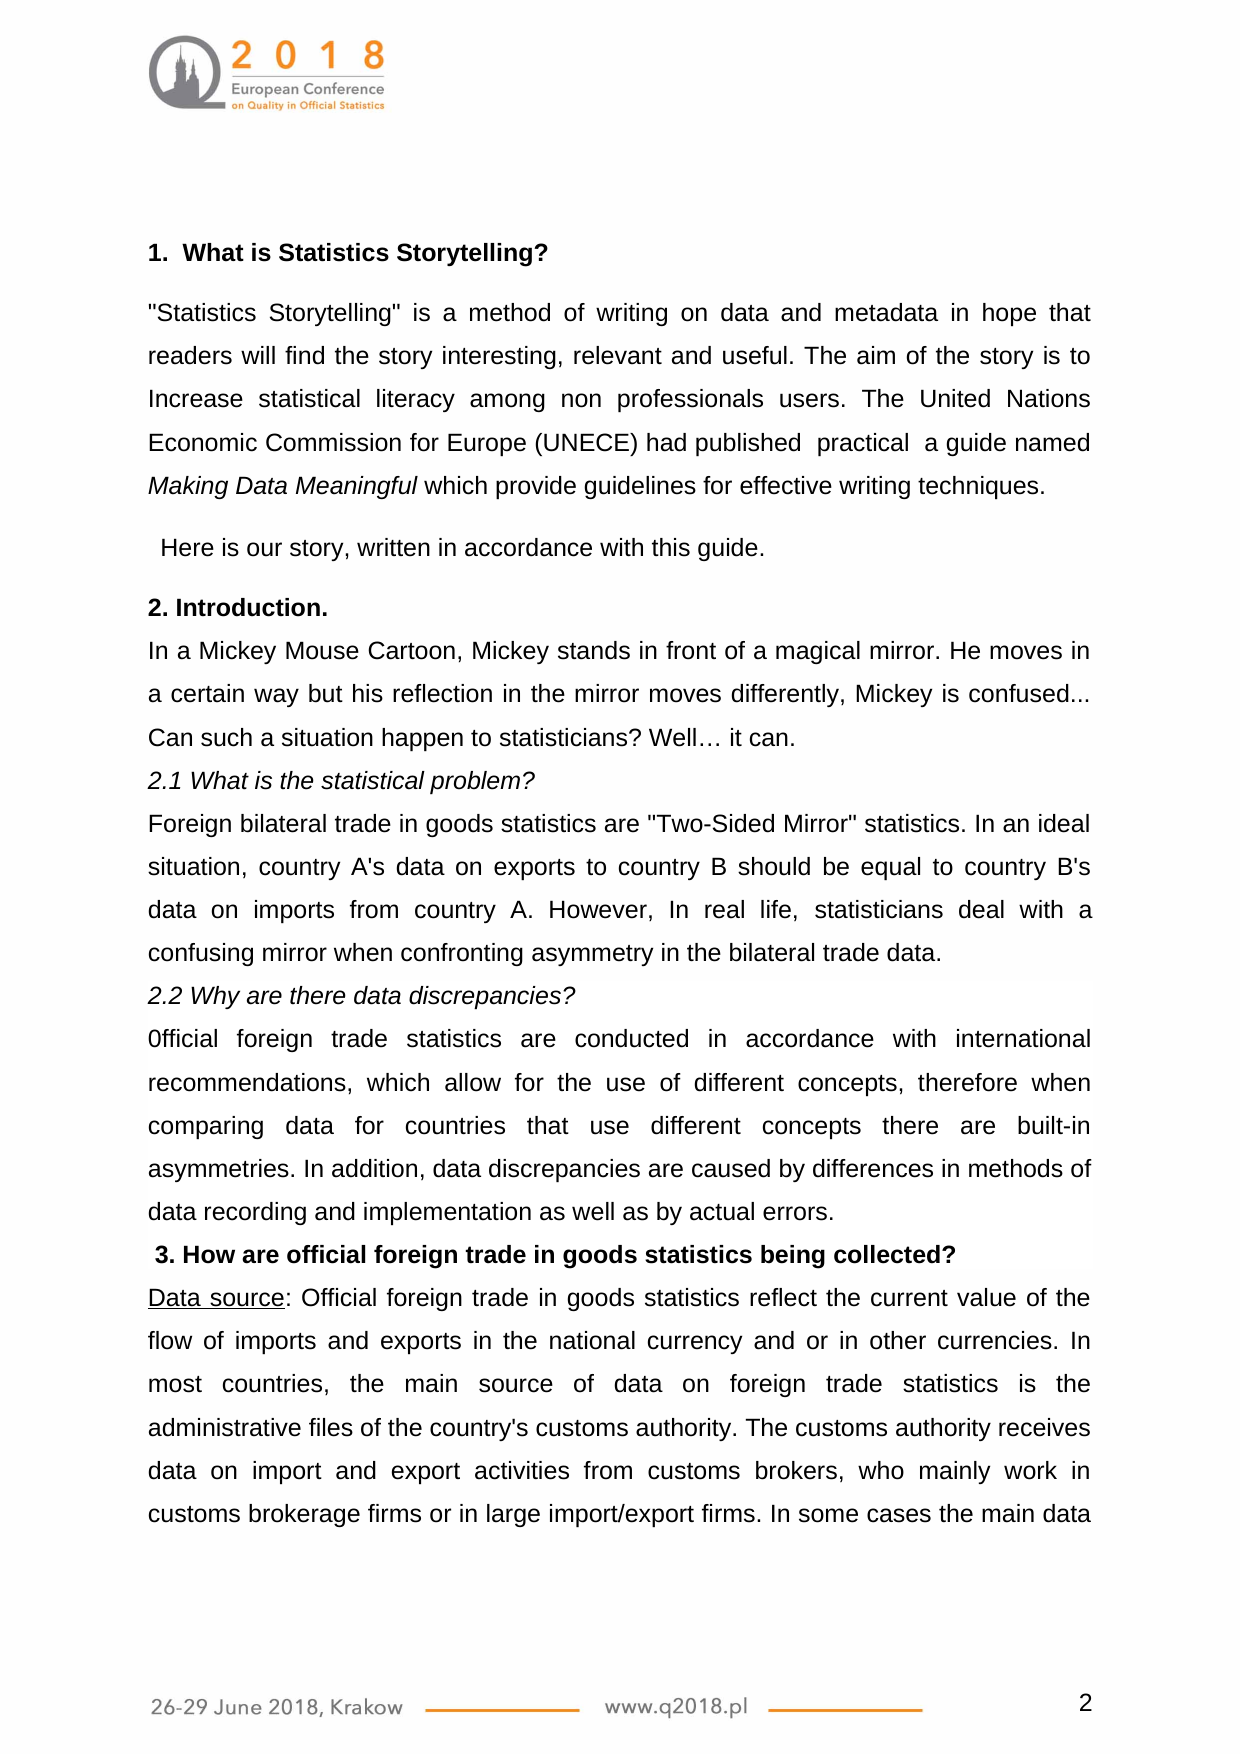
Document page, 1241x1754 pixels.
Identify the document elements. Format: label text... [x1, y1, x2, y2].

text Foreign bilateral trade in goods statistics are "Two-Sided Mirror" statistics. In an ideal situation, country A's data on exports to country B should be equal to country B's data on imports from country A. However, In real life, statisticians deal with a confusing mirror when confronting asymmetry in the bilateral trade data. [148, 809, 1093, 967]
text 0fficial foreign trade statistics are conducted in accordance with international recommendations, which allow for the use of different concepts, therefore when comparing data for countries that use different concepts there are built-in asymmetries. In addition, data discrepancies are caused by differences in methods of data recording and implementation as well as by actual errors. [148, 1024, 1093, 1226]
text In a Mickey Mouse Cartoon, Mickey stands in front of a magical mirror. He moves in a certain way but his reflection in the mirror moves differently, Mickey is confused... Can such a situation happen to statisticians? Well… it can. [148, 636, 1093, 751]
text "Statistics Storytelling" is a method of writing on data and metadata in hope that readers will find the story interesting, relevant and useful. The aim of the story is to Increase statistical literacy among non professionals users. The United Nations Economic Commission for Europe (UNECE) had published practical a guide named Making Data Meaningful which provide guidelines for effective writing techniques. [148, 298, 1093, 499]
table_header Here is our story, written in accordance with this guide. [148, 514, 778, 581]
text 2. Introduction. [148, 593, 1093, 622]
text 3. How are official foreign trade in goods statistics being collected? [148, 1240, 1093, 1269]
picture [0, 0, 1240, 1754]
text 1. What is Statistics Storytelling? [148, 238, 1093, 267]
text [148, 1283, 1093, 1528]
text 2.2 Why are there data discrepancies? [148, 981, 1093, 1010]
text 2.1 What is the statistical problem? [148, 766, 1093, 794]
